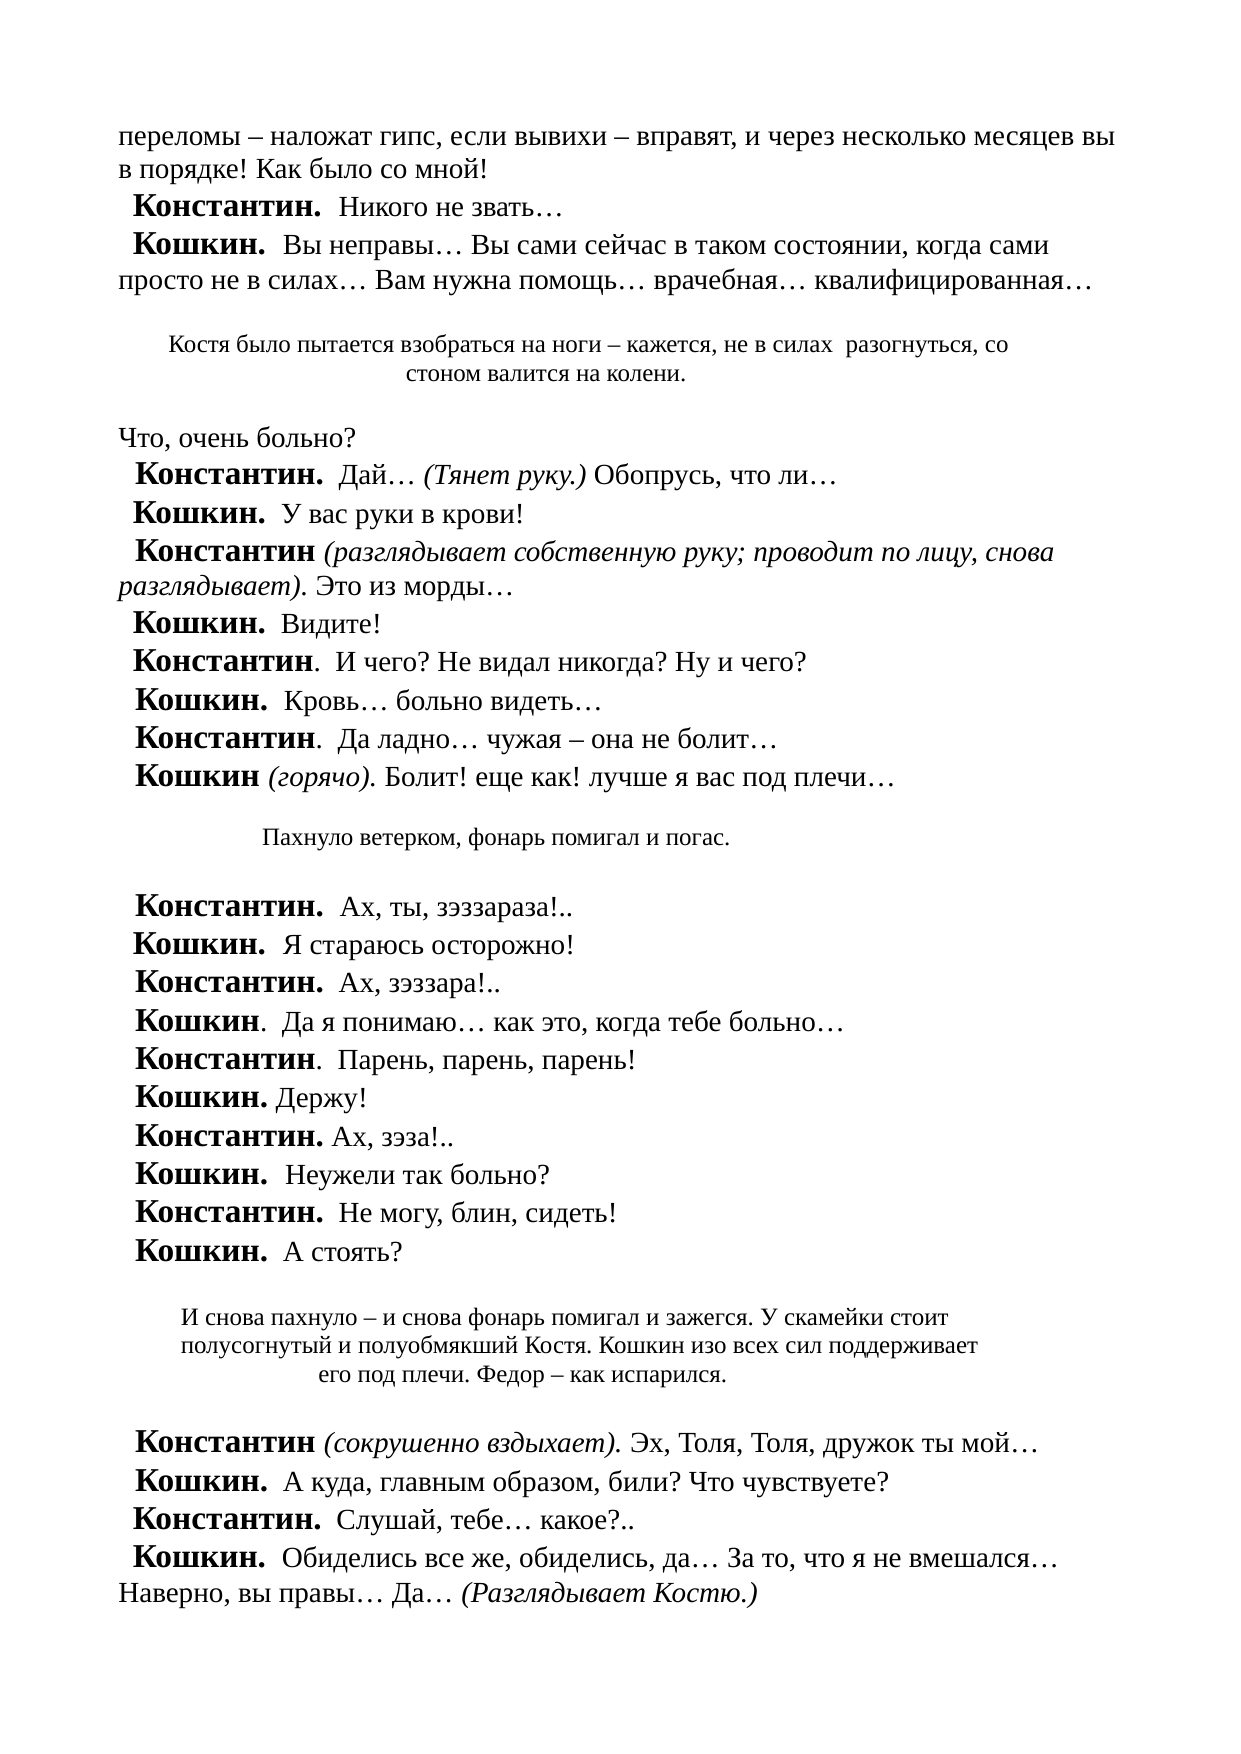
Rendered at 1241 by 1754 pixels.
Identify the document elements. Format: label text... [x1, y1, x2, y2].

text Константин. Ах, зэззара!.. [118, 961, 1122, 1000]
text Кошкин. Видите! [118, 602, 1122, 640]
text Кошкин. А куда, главным образом, били? Что чувствуете? [118, 1460, 1122, 1498]
text Кошкин (горячо). Болит! еще как! лучше я вас под плечи… [118, 755, 1122, 794]
text Константин. Слушай, тебе… какое?.. [118, 1498, 1122, 1536]
text Константин. Не могу, блин, сидеть! [118, 1191, 1122, 1230]
text Кошкин. Держу! Константин. Ах, зэза!.. [118, 1076, 1122, 1153]
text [118, 118, 1122, 185]
text Кошкин. Кровь… больно видеть… [118, 679, 1122, 717]
text Кошкин. У вас руки в крови! [118, 492, 1122, 530]
text Пахнуло ветерком, фонарь помигал и погас. [118, 822, 1122, 851]
text Константин. Да ладно… чужая – она не болит… [118, 717, 1122, 755]
text Кошкин. Вы неправы… Вы сами сейчас в таком состоянии, когда сами просто не в силах… Вам нужна помощь… врачебная… квалифицированная… [118, 223, 1122, 295]
text Кошкин. Я стараюсь осторожно! [118, 923, 1122, 961]
text Константин. Парень, парень, парень! [118, 1038, 1122, 1076]
text Константин. Дай… (Тянет руку.) Обопрусь, что ли… [118, 453, 1122, 492]
text Кошкин. Обиделись все же, обиделись, да… За то, что я не вмешался… Наверно, вы правы… Да… (Разглядывает Костю.) [118, 1536, 1122, 1608]
text стоном валится на колени. [118, 358, 1122, 386]
text Что, очень больно? [118, 420, 1122, 453]
text Костя было пытается взобраться на ноги – кажется, не в силах разогнуться, со [118, 329, 1122, 358]
text Кошкин. А стоять? [118, 1230, 1122, 1268]
text Кошкин. Неужели так больно? [118, 1153, 1122, 1191]
text Константин. Ах, ты, зэззараза!.. [118, 885, 1122, 923]
text Кошкин. Да я понимаю… как это, когда тебе больно… [118, 1000, 1122, 1038]
text Константин. Никого не звать… [118, 185, 1122, 223]
text Константин (сокрушенно вздыхает). Эх, Толя, Толя, дружок ты мой… [118, 1421, 1122, 1460]
text Константин (разглядывает собственную руку; проводит по лицу, снова разглядывает). Это из морды… [118, 530, 1122, 602]
text И снова пахнуло – и снова фонарь помигал и зажегся. У скамейки стоит [118, 1302, 1122, 1330]
text полусогнутый и полуобмякший Костя. Кошкин изо всех сил поддерживает [118, 1330, 1122, 1359]
text Константин. И чего? Не видал никогда? Ну и чего? [118, 640, 1122, 679]
text его под плечи. Федор – как испарился. [118, 1359, 1122, 1388]
